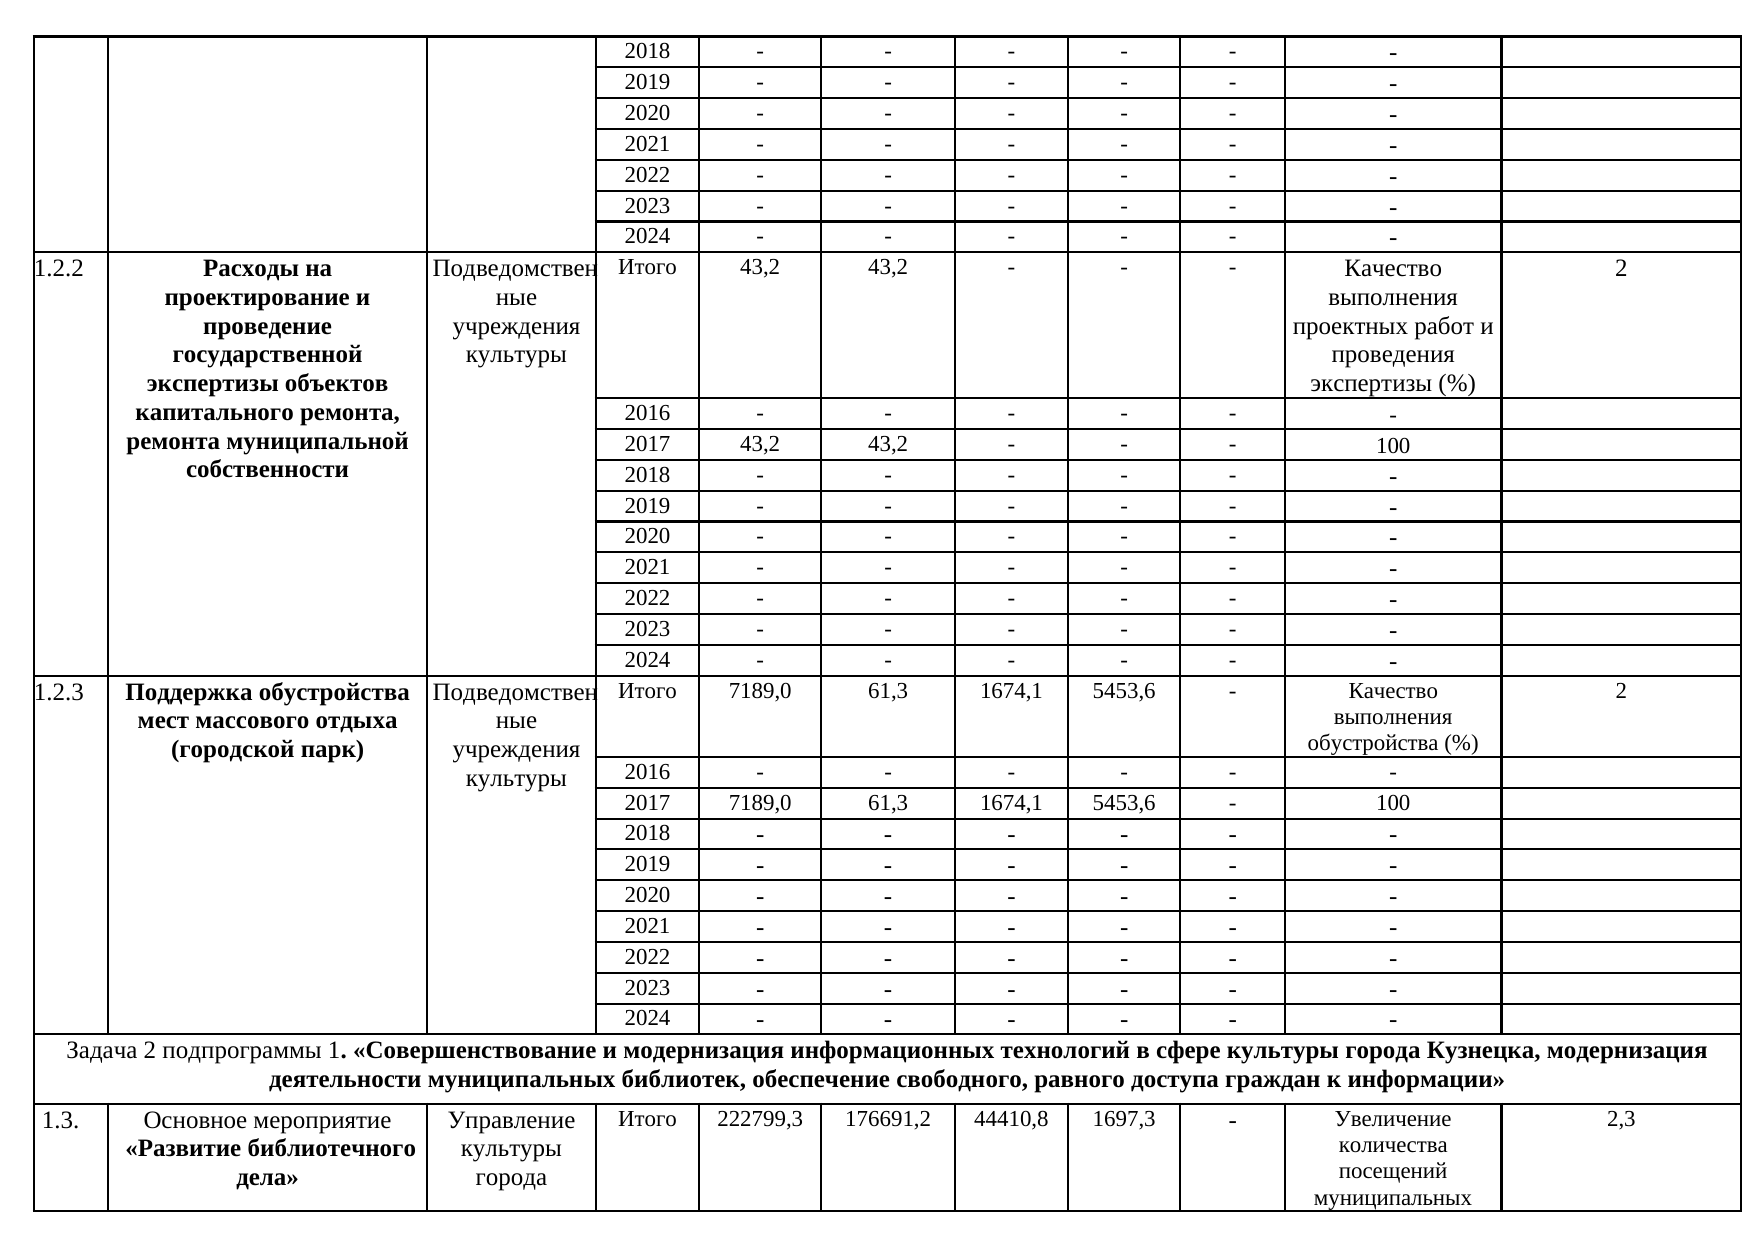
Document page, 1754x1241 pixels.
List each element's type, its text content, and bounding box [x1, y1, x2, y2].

table_cell - [956, 223, 1067, 251]
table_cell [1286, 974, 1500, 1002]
table_cell - [1286, 399, 1500, 428]
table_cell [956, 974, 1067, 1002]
table_cell - [822, 584, 954, 613]
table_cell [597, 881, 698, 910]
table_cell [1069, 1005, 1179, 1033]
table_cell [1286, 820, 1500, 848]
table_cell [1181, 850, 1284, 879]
table_cell Подведомственные учреждения культуры [428, 253, 595, 674]
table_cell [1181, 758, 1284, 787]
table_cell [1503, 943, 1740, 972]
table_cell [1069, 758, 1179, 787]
table_cell 43,2 [822, 253, 954, 397]
table_cell - [1181, 161, 1284, 189]
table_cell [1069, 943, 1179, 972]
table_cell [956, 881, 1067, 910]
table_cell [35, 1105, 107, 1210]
table_cell 2022 [597, 161, 698, 189]
table_cell - [1069, 523, 1179, 551]
table_cell - [700, 399, 820, 428]
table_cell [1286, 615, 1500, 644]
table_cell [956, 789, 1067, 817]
table_cell - [1069, 38, 1179, 66]
table_cell - [956, 130, 1067, 159]
table_cell - [700, 223, 820, 251]
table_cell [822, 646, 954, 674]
table_cell - [700, 68, 820, 97]
table_cell - [700, 38, 820, 66]
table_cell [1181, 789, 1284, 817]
table_cell - [956, 253, 1067, 397]
table_cell - [1181, 99, 1284, 128]
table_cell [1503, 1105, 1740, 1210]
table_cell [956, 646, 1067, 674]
table_cell Качество выполнения проектных работ и проведения экспертизы (%) [1286, 253, 1500, 397]
table_cell - [956, 430, 1067, 459]
table_cell - [700, 615, 820, 644]
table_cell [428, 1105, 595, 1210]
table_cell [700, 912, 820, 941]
table_cell - [822, 99, 954, 128]
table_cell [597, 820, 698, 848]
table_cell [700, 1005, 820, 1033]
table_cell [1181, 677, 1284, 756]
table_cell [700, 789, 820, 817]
table_cell - [822, 492, 954, 520]
table_cell - [956, 399, 1067, 428]
table_cell - [956, 161, 1067, 189]
table_cell - [1181, 584, 1284, 613]
table_cell - [956, 99, 1067, 128]
table_cell [1503, 584, 1740, 613]
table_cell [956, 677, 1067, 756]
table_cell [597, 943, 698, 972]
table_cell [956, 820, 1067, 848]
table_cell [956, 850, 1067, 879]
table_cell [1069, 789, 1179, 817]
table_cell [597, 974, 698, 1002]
table_cell - [1286, 99, 1500, 128]
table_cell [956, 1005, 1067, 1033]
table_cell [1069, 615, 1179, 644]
table_cell - [1069, 253, 1179, 397]
table_cell 2024 [597, 223, 698, 251]
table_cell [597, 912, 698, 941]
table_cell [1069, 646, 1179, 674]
table_cell - [1286, 161, 1500, 189]
table_cell 2016 [597, 399, 698, 428]
table_cell - [700, 161, 820, 189]
table_cell - [1286, 584, 1500, 613]
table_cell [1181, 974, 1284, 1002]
table_cell - [822, 523, 954, 551]
table_cell - [822, 615, 954, 644]
table_cell - [1069, 399, 1179, 428]
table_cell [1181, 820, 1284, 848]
table_cell - [1181, 399, 1284, 428]
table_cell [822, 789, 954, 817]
table_cell 2023 [597, 615, 698, 644]
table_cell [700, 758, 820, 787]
table_cell - [822, 38, 954, 66]
table_cell - [1181, 130, 1284, 159]
table_cell 2023 [597, 192, 698, 220]
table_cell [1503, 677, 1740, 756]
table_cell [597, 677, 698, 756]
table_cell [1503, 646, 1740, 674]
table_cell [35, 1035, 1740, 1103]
table_cell [1503, 68, 1740, 97]
table_cell - [956, 192, 1067, 220]
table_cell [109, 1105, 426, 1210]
table_cell [1503, 223, 1740, 251]
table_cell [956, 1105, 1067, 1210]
table_cell - [1286, 461, 1500, 489]
table_cell Расходы на проектирование и проведение государственной экспертизы объектов капитального ремонта, ремонта муниципальной собственности [109, 253, 426, 674]
table_cell - [1286, 523, 1500, 551]
table_cell - [822, 192, 954, 220]
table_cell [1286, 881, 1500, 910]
table_cell - [956, 461, 1067, 489]
table_cell 43,2 [700, 430, 820, 459]
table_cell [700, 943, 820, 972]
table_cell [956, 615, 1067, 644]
table_cell - [1069, 99, 1179, 128]
table_cell - [1286, 130, 1500, 159]
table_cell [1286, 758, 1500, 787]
table_cell Итого [597, 253, 698, 397]
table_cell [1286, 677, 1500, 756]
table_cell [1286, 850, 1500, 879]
table_cell 2019 [597, 492, 698, 520]
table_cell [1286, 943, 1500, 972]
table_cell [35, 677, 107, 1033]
table_cell - [822, 553, 954, 582]
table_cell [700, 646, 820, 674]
table_cell - [1181, 523, 1284, 551]
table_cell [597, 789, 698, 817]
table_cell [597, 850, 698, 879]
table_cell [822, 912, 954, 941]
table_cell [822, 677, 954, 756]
table_cell - [822, 399, 954, 428]
table_cell - [700, 99, 820, 128]
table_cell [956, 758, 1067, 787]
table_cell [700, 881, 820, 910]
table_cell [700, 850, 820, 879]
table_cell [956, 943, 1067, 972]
table_cell - [956, 584, 1067, 613]
table_cell [1503, 130, 1740, 159]
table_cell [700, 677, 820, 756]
table_cell 1.2.2 [35, 253, 107, 674]
table_cell - [822, 461, 954, 489]
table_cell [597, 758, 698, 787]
table_cell 2017 [597, 430, 698, 459]
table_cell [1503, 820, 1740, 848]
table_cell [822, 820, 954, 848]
table_cell - [1286, 38, 1500, 66]
table_cell - [1286, 223, 1500, 251]
table_cell - [956, 553, 1067, 582]
table_cell 2019 [597, 68, 698, 97]
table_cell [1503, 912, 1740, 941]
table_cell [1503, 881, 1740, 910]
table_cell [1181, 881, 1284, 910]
table_cell [1503, 161, 1740, 189]
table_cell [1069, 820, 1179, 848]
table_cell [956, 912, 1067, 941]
table_cell 2021 [597, 553, 698, 582]
table_cell - [1181, 492, 1284, 520]
table_cell - [1181, 192, 1284, 220]
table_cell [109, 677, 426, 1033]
table_cell - [1286, 68, 1500, 97]
table_cell [1503, 192, 1740, 220]
table_cell [1503, 461, 1740, 489]
table_cell - [1286, 492, 1500, 520]
table_cell - [1069, 192, 1179, 220]
table_cell - [700, 584, 820, 613]
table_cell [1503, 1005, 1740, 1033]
table_cell [1503, 99, 1740, 128]
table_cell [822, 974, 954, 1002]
table_cell 2018 [597, 38, 698, 66]
table_cell - [700, 492, 820, 520]
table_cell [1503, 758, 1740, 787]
table_cell - [1181, 430, 1284, 459]
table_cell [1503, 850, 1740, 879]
table_cell 43,2 [700, 253, 820, 397]
table_cell 100 [1286, 430, 1500, 459]
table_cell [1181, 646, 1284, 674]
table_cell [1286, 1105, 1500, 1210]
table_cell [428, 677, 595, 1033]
table_cell [1503, 523, 1740, 551]
table_cell - [1069, 430, 1179, 459]
table_cell - [700, 192, 820, 220]
table_cell - [956, 523, 1067, 551]
table_cell [1503, 553, 1740, 582]
table_cell [1503, 430, 1740, 459]
table_cell - [956, 68, 1067, 97]
table_cell - [1286, 553, 1500, 582]
table_cell 2020 [597, 99, 698, 128]
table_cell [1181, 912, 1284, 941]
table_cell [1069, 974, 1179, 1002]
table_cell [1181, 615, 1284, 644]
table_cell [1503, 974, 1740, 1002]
table_cell - [1181, 38, 1284, 66]
table_cell - [1181, 223, 1284, 251]
table_cell - [822, 130, 954, 159]
table_cell - [1069, 461, 1179, 489]
table_cell 43,2 [822, 430, 954, 459]
table_cell - [1069, 492, 1179, 520]
table_cell - [1181, 68, 1284, 97]
table_cell - [1069, 584, 1179, 613]
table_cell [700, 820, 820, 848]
table_cell - [822, 68, 954, 97]
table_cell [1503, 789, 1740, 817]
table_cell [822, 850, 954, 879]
table_cell - [1069, 161, 1179, 189]
table_cell - [822, 161, 954, 189]
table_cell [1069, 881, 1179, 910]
table_cell [1503, 38, 1740, 66]
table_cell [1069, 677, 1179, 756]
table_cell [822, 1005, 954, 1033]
table_cell [1503, 492, 1740, 520]
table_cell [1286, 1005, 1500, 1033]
table_cell [1503, 399, 1740, 428]
table_cell 2020 [597, 523, 698, 551]
table_cell - [1181, 553, 1284, 582]
table_cell 2021 [597, 130, 698, 159]
table_cell - [1069, 130, 1179, 159]
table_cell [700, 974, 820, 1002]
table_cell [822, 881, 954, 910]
table_cell - [700, 553, 820, 582]
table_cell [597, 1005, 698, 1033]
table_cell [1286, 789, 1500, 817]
table_cell - [1286, 192, 1500, 220]
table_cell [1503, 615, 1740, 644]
table_cell - [1069, 553, 1179, 582]
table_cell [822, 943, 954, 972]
table_cell - [1069, 223, 1179, 251]
table_cell - [1181, 253, 1284, 397]
table_cell 2 [1503, 253, 1740, 397]
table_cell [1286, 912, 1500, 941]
table_cell 2018 [597, 461, 698, 489]
table_cell - [956, 38, 1067, 66]
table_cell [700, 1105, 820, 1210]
table_cell 2022 [597, 584, 698, 613]
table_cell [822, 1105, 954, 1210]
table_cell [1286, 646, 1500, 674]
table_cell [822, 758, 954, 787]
table_cell - [1181, 461, 1284, 489]
table_cell - [700, 523, 820, 551]
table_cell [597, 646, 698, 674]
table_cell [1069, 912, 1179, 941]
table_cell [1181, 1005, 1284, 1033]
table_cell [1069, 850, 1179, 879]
table_cell - [1069, 68, 1179, 97]
table_cell - [700, 130, 820, 159]
table_cell - [956, 492, 1067, 520]
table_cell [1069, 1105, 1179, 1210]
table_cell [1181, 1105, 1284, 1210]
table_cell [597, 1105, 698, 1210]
table_cell - [822, 223, 954, 251]
table_cell - [700, 461, 820, 489]
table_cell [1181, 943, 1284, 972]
